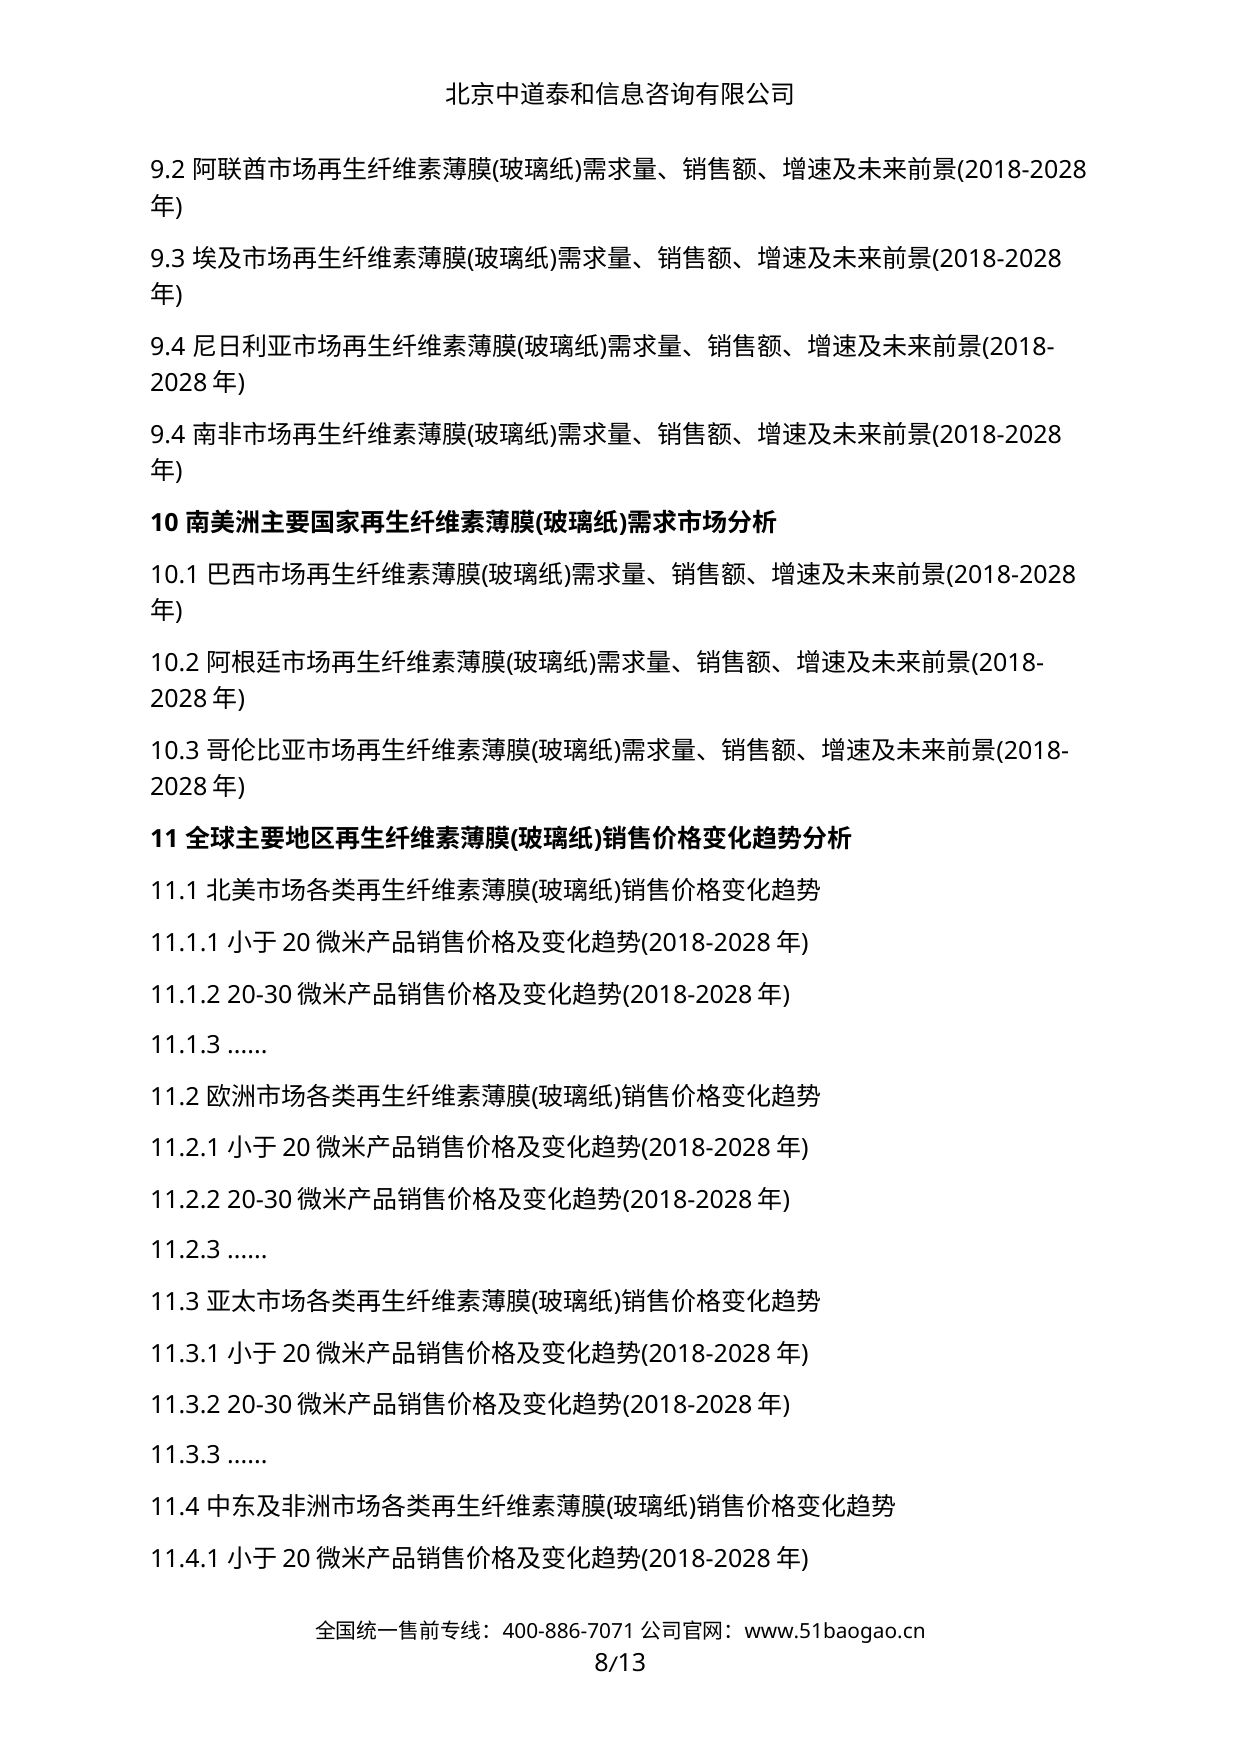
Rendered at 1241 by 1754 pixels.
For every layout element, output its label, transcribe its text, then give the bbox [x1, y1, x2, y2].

text 11.3 亚太市场各类再生纤维素薄膜(玻璃纸)销售价格变化趋势 [150, 1281, 1090, 1317]
text 11.2 欧洲市场各类再生纤维素薄膜(玻璃纸)销售价格变化趋势 [150, 1076, 1090, 1112]
text 10.3 哥伦比亚市场再生纤维素薄膜(玻璃纸)需求量、销售额、增速及未来前景(2018-2028年) [150, 731, 1090, 803]
text 9.4 尼日利亚市场再生纤维素薄膜(玻璃纸)需求量、销售额、增速及未来前景(2018-2028年) [150, 326, 1090, 399]
text 9.3 埃及市场再生纤维素薄膜(玻璃纸)需求量、销售额、增速及未来前景(2018-2028年) [150, 238, 1090, 311]
text 10.2 阿根廷市场再生纤维素薄膜(玻璃纸)需求量、销售额、增速及未来前景(2018-2028年) [150, 642, 1090, 715]
text 11.1.2 20-30微米产品销售价格及变化趋势(2018-2028年) [150, 974, 1090, 1011]
text 11.4 中东及非洲市场各类再生纤维素薄膜(玻璃纸)销售价格变化趋势 [150, 1487, 1090, 1523]
text 9.4 南非市场再生纤维素薄膜(玻璃纸)需求量、销售额、增速及未来前景(2018-2028年) [150, 414, 1090, 487]
text 11.2.2 20-30微米产品销售价格及变化趋势(2018-2028年) [150, 1180, 1090, 1216]
text 11.1.3 ...... [150, 1026, 1090, 1060]
text 10.1 巴西市场再生纤维素薄膜(玻璃纸)需求量、销售额、增速及未来前景(2018-2028年) [150, 554, 1090, 627]
text 11.1.1 小于20微米产品销售价格及变化趋势(2018-2028年) [150, 922, 1090, 959]
text 11.2.1 小于20微米产品销售价格及变化趋势(2018-2028年) [150, 1128, 1090, 1164]
text 11 全球主要地区再生纤维素薄膜(玻璃纸)销售价格变化趋势分析 [150, 819, 1090, 855]
text 11.3.3 ...... [150, 1437, 1090, 1471]
text 11.4.1 小于20微米产品销售价格及变化趋势(2018-2028年) [150, 1538, 1090, 1575]
text 11.2.3 ...... [150, 1232, 1090, 1266]
text 9.2 阿联酋市场再生纤维素薄膜(玻璃纸)需求量、销售额、增速及未来前景(2018-2028年) [150, 150, 1090, 222]
text 11.3.2 20-30微米产品销售价格及变化趋势(2018-2028年) [150, 1385, 1090, 1421]
text 11.1 北美市场各类再生纤维素薄膜(玻璃纸)销售价格变化趋势 [150, 871, 1090, 907]
text 10 南美洲主要国家再生纤维素薄膜(玻璃纸)需求市场分析 [150, 502, 1090, 539]
text 11.3.1 小于20微米产品销售价格及变化趋势(2018-2028年) [150, 1333, 1090, 1369]
